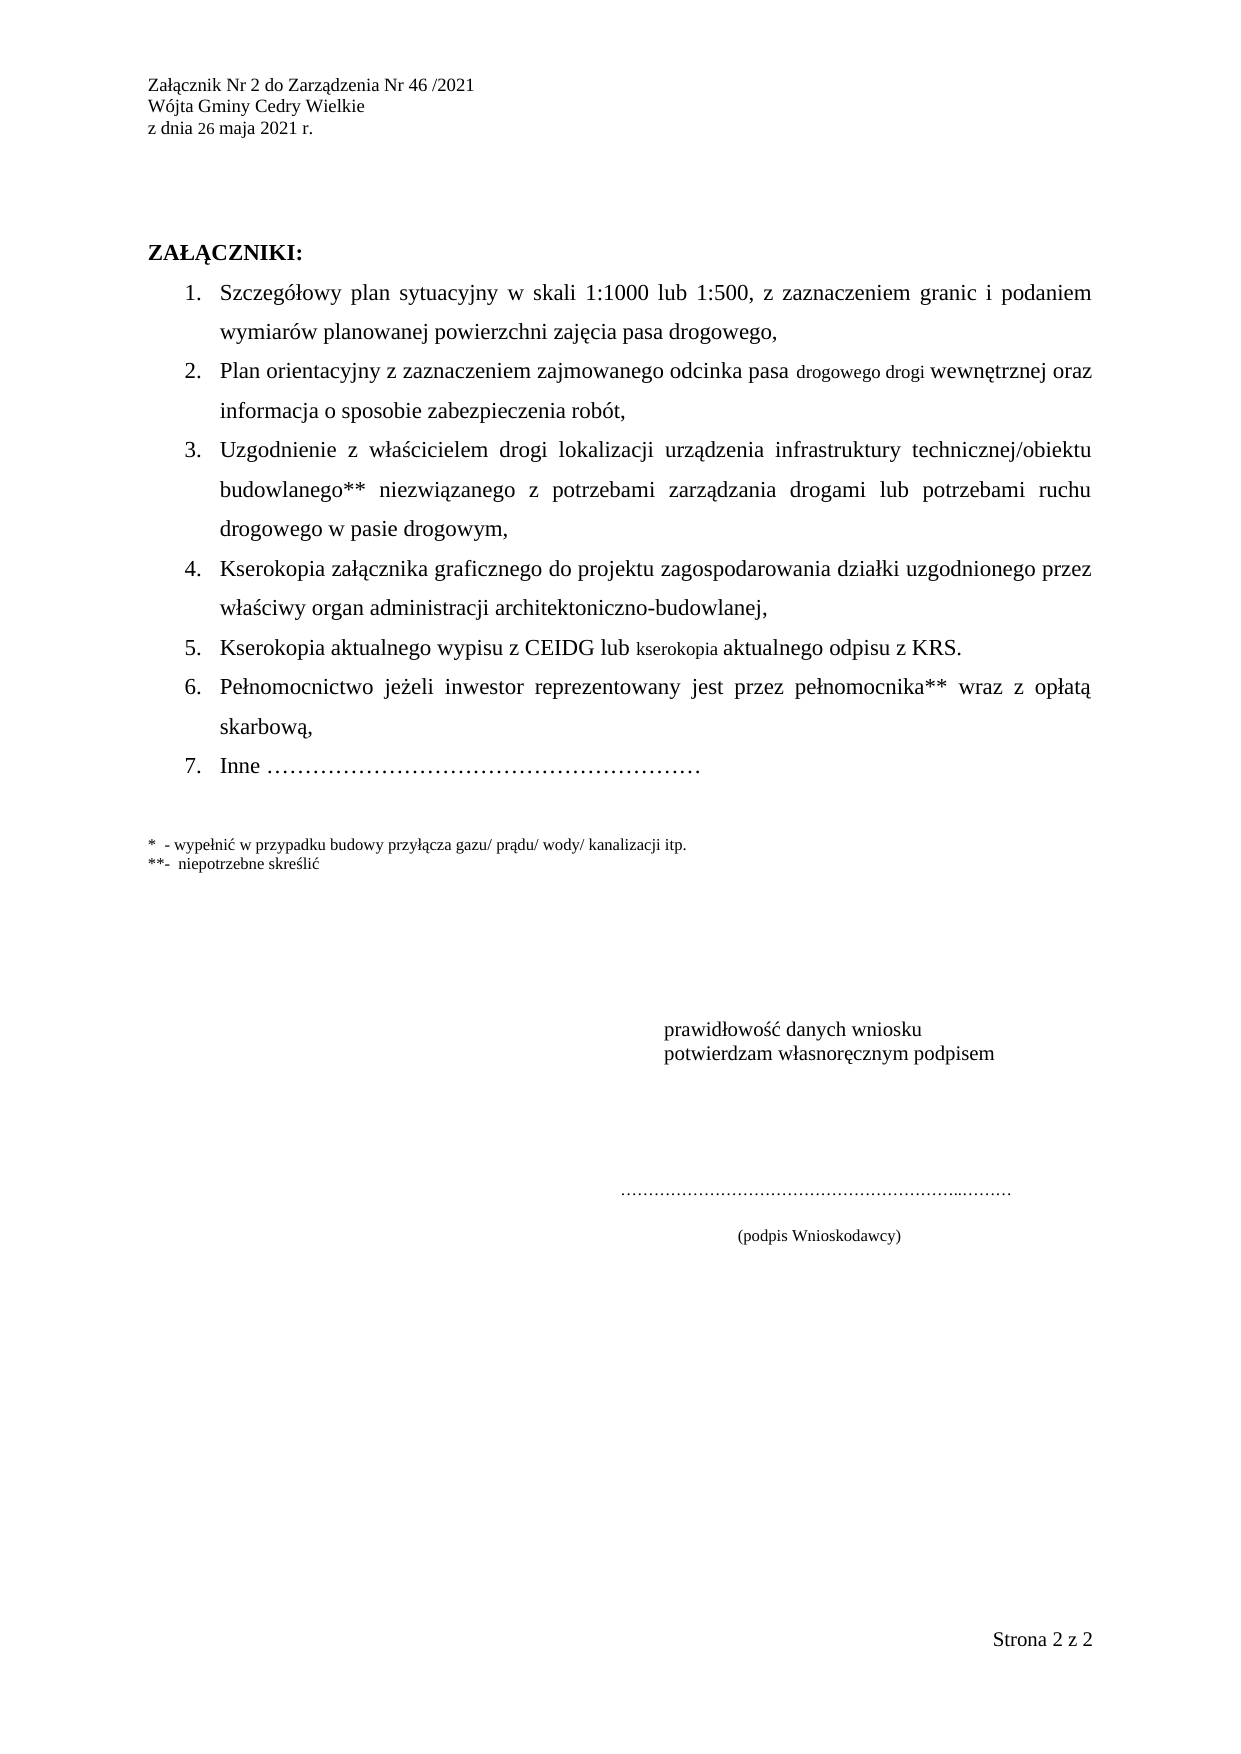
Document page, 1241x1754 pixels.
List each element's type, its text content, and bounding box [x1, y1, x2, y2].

text ……………………………………………………..……… [620, 1180, 1093, 1199]
text ZAŁĄCZNIKI: [148, 239, 1093, 265]
list Plan orientacyjny z zaznaczeniem zajmowanego odcinka pasa drogowego drogi wewnętrznej oraz informacja o sposobie zabezpieczenia robót, [184, 357, 1093, 423]
list Szczegółowy plan sytuacyjny w skali 1:1000 lub 1:500, z zaznaczeniem granic i podaniem wymiarów planowanej powierzchni zajęcia pasa drogowego, [184, 278, 1093, 344]
list Kserokopia załącznika graficznego do projektu zagospodarowania działki uzgodnionego przez właściwy organ administracji architektoniczno-budowlanej, [184, 555, 1093, 621]
text * - wypełnić w przypadku budowy przyłącza gazu/ prądu/ wody/ kanalizacji itp. [148, 835, 1093, 854]
list Pełnomocnictwo jeżeli inwestor reprezentowany jest przez pełnomocnika** wraz z opłatą skarbową, [184, 673, 1093, 739]
text **- niepotrzebne skreślić [148, 854, 1093, 873]
list Kserokopia aktualnego wypisu z CEIDG lub kserokopia aktualnego odpisu z KRS. [184, 634, 1093, 660]
list Inne ………………………………………………… [184, 752, 1093, 779]
text prawidłowość danych wniosku [590, 1017, 1093, 1041]
text potwierdzam własnoręcznym podpisem [448, 1041, 1093, 1065]
text (podpis Wnioskodawcy) [738, 1226, 1093, 1245]
list Uzgodnienie z właścicielem drogi lokalizacji urządzenia infrastruktury technicznej/obiektu budowlanego** niezwiązanego z potrzebami zarządzania drogami lub potrzebami ruchu drogowego w pasie drogowym, [184, 436, 1093, 542]
